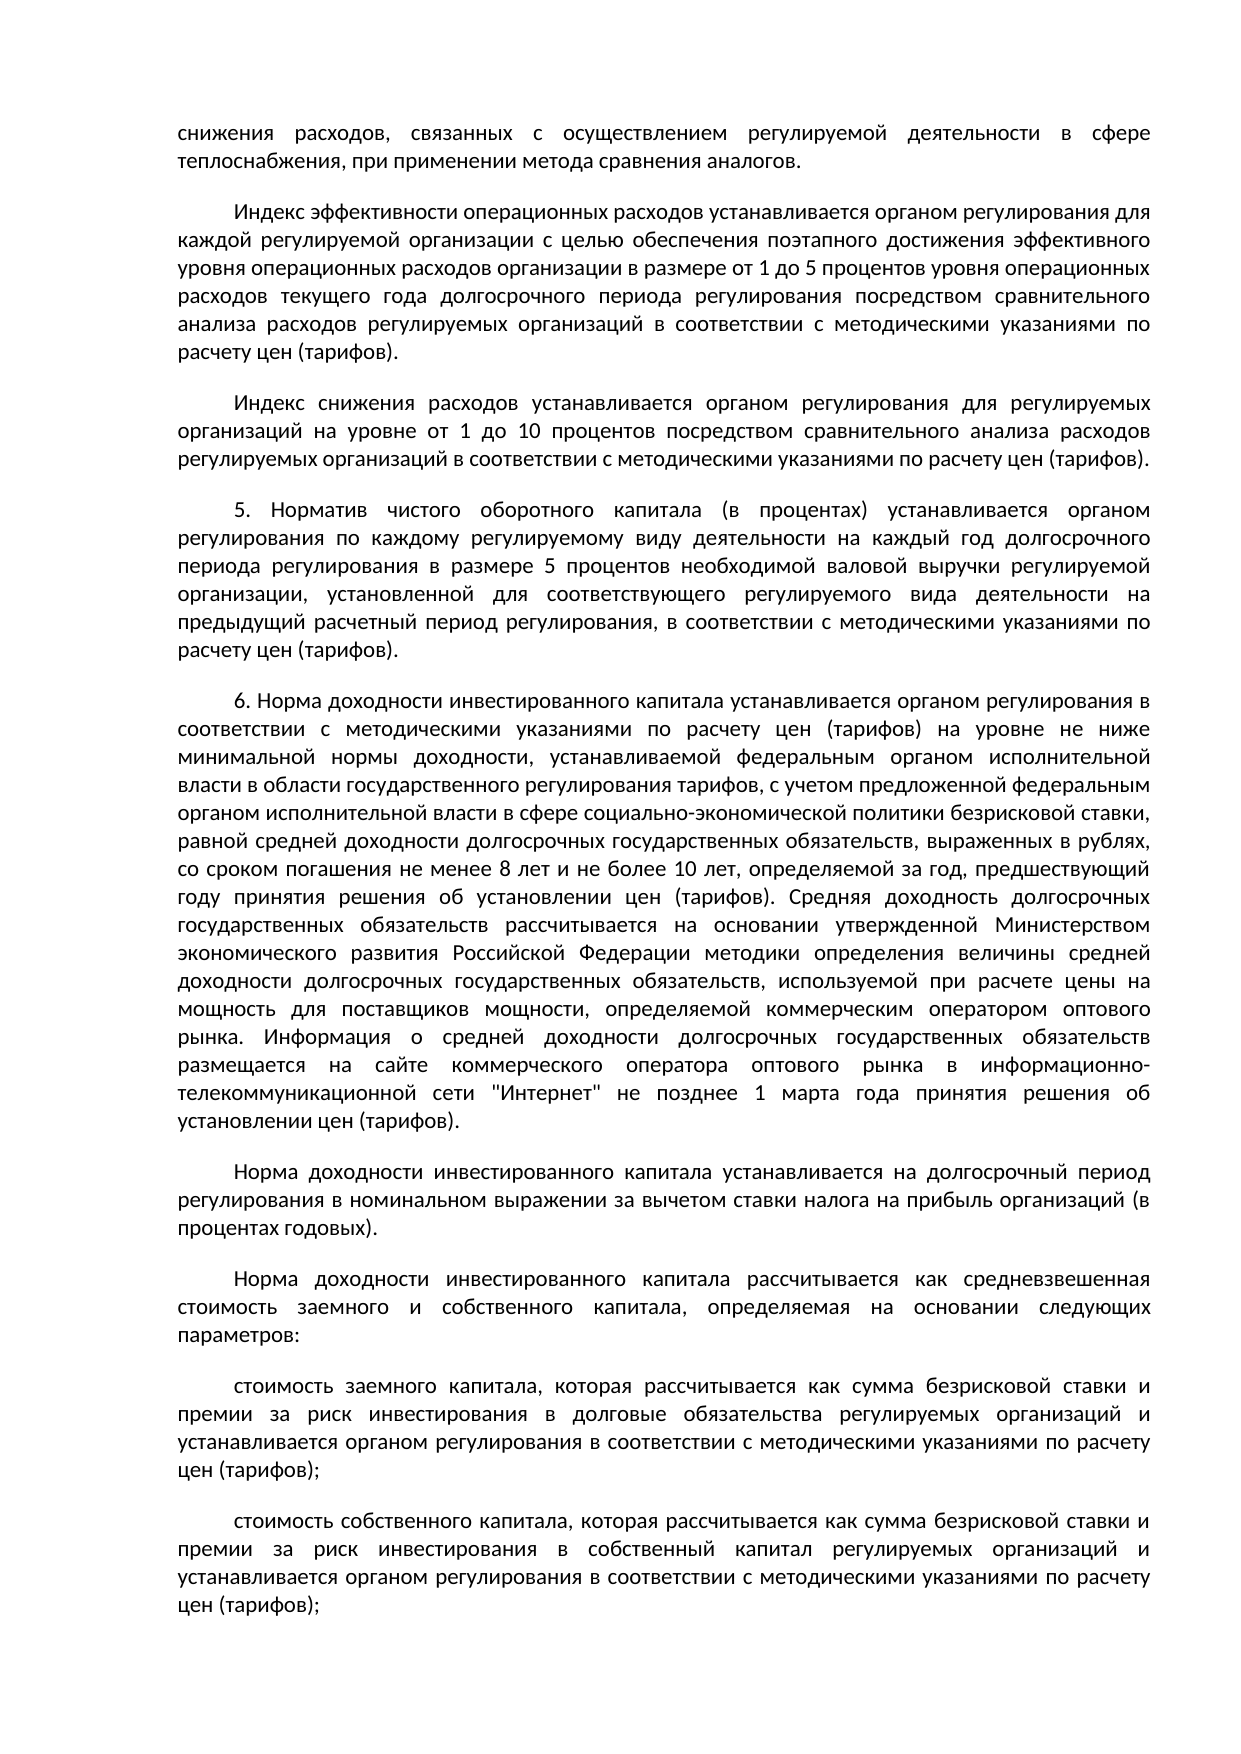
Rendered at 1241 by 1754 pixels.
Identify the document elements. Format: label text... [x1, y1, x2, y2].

text Индекс эффективности операционных расходов устанавливается органом регулирования для каждой регулируемой организации с целью обеспечения поэтапного достижения эффективного уровня операционных расходов организации в размере от 1 до 5 процентов уровня операционных расходов текущего года долгосрочного периода регулирования посредством сравнительного анализа расходов регулируемых организаций в соответствии с методическими указаниями по расчету цен (тарифов). [177, 197, 1152, 365]
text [177, 118, 1152, 174]
text Норма доходности инвестированного капитала устанавливается на долгосрочный период регулирования в номинальном выражении за вычетом ставки налога на прибыль организаций (в процентах годовых). [177, 1157, 1152, 1241]
text Индекс снижения расходов устанавливается органом регулирования для регулируемых организаций на уровне от 1 до 10 процентов посредством сравнительного анализа расходов регулируемых организаций в соответствии с методическими указаниями по расчету цен (тарифов). [177, 388, 1152, 472]
text 5. Норматив чистого оборотного капитала (в процентах) устанавливается органом регулирования по каждому регулируемому виду деятельности на каждый год долгосрочного периода регулирования в размере 5 процентов необходимой валовой выручки регулируемой организации, установленной для соответствующего регулируемого вида деятельности на предыдущий расчетный период регулирования, в соответствии с методическими указаниями по расчету цен (тарифов). [177, 495, 1152, 663]
text стоимость собственного капитала, которая рассчитывается как сумма безрисковой ставки и премии за риск инвестирования в собственный капитал регулируемых организаций и устанавливается органом регулирования в соответствии с методическими указаниями по расчету цен (тарифов); [177, 1506, 1152, 1618]
text стоимость заемного капитала, которая рассчитывается как сумма безрисковой ставки и премии за риск инвестирования в долговые обязательства регулируемых организаций и устанавливается органом регулирования в соответствии с методическими указаниями по расчету цен (тарифов); [177, 1371, 1152, 1483]
text 6. Норма доходности инвестированного капитала устанавливается органом регулирования в соответствии с методическими указаниями по расчету цен (тарифов) на уровне не ниже минимальной нормы доходности, устанавливаемой федеральным органом исполнительной власти в области государственного регулирования тарифов, с учетом предложенной федеральным органом исполнительной власти в сфере социально-экономической политики безрисковой ставки, равной средней доходности долгосрочных государственных обязательств, выраженных в рублях, со сроком погашения не менее 8 лет и не более 10 лет, определяемой за год, предшествующий году принятия решения об установлении цен (тарифов). Средняя доходность долгосрочных государственных обязательств рассчитывается на основании утвержденной Министерством экономического развития Российской Федерации методики определения величины средней доходности долгосрочных государственных обязательств, используемой при расчете цены на мощность для поставщиков мощности, определяемой коммерческим оператором оптового рынка. Информация о средней доходности долгосрочных государственных обязательств размещается на сайте коммерческого оператора оптового рынка в информационно-телекоммуникационной сети "Интернет" не позднее 1 марта года принятия решения об установлении цен (тарифов). [177, 686, 1152, 1134]
text Норма доходности инвестированного капитала рассчитывается как средневзвешенная стоимость заемного и собственного капитала, определяемая на основании следующих параметров: [177, 1264, 1152, 1348]
